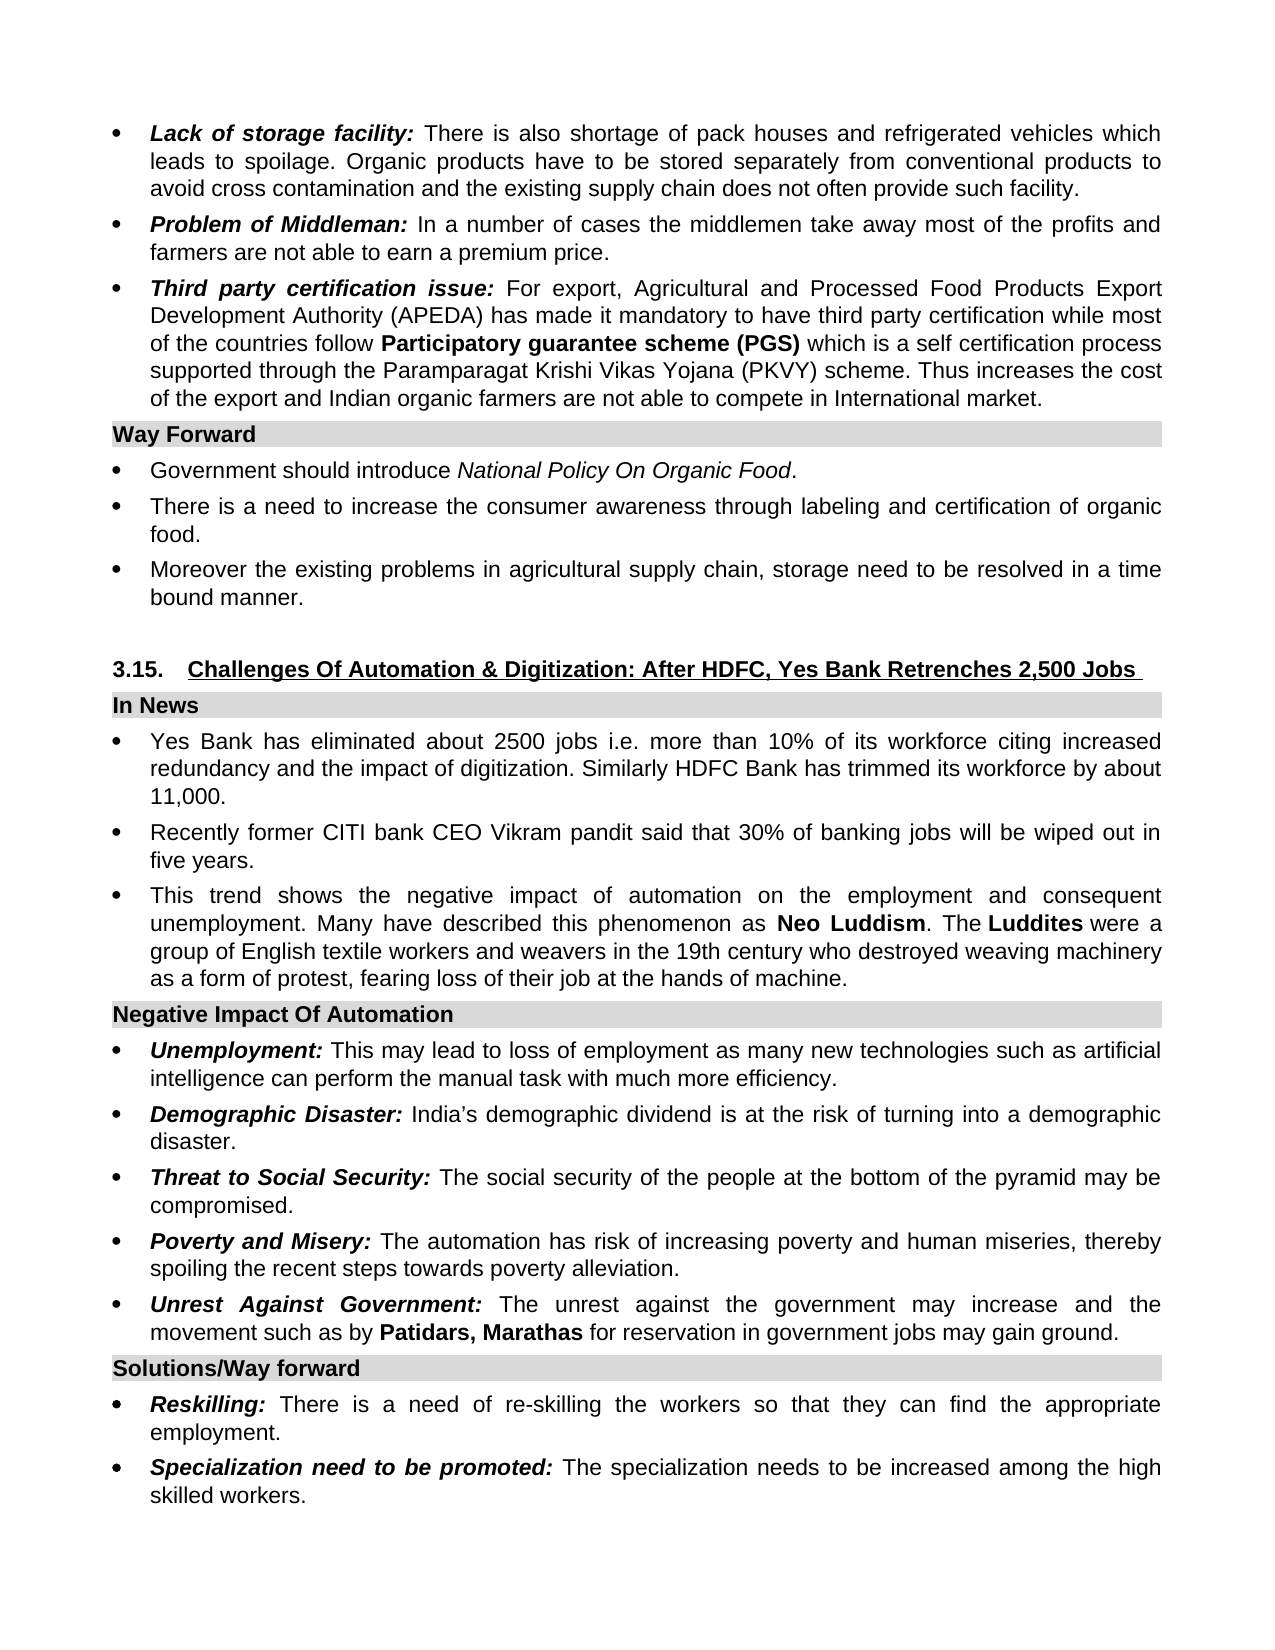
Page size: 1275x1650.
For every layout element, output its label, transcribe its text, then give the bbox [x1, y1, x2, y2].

list Challenges Of Automation & Digitization: After HDFC, Yes Bank Retrenches 2,500 Jobs [112, 656, 1162, 682]
list Unrest Against Government: The unrest against the government may increase and the movement such as by Patidars, Marathas for reservation in government jobs may gain ground. [112, 1291, 1162, 1345]
list This trend shows the negative impact of automation on the employment and consequent unemployment. Many have described this phenomenon as Neo Luddism. The Luddites were a group of English textile workers and weavers in the 19th century who destroyed weaving machinery as a form of protest, fearing loss of their job at the hands of machine. [112, 882, 1162, 992]
list There is a need to increase the consumer awareness through labeling and certification of organic food. [112, 493, 1162, 547]
list Yes Bank has eliminated about 2500 jobs i.e. more than 10% of its workforce citing increased redundancy and the impact of digitization. Similarly HDFC Bank has trimmed its workforce by about 11,000. [112, 728, 1162, 809]
list Demographic Disaster: India’s demographic dividend is at the risk of turning into a demographic disaster. [112, 1101, 1162, 1155]
text In News [112, 692, 1162, 718]
list Specialization need to be promoted: The specialization needs to be increased among the high skilled workers. [112, 1454, 1162, 1508]
list Poverty and Misery: The automation has risk of increasing poverty and human miseries, thereby spoiling the recent steps towards poverty alleviation. [112, 1228, 1162, 1282]
list Third party certification issue: For export, Agricultural and Processed Food Products Export Development Authority (APEDA) has made it mandatory to have third party certification while most of the countries follow Participatory guarantee scheme (PGS) which is a self certification process supported through the Paramparagat Krishi Vikas Yojana (PKVY) scheme. Thus increases the cost of the export and Indian organic farmers are not able to compete in International market. [112, 275, 1162, 411]
list Government should introduce National Policy On Organic Food. [112, 457, 1162, 483]
list Unemployment: This may lead to loss of employment as many new technologies such as artificial intelligence can perform the manual task with much more efficiency. [112, 1037, 1162, 1091]
text Way Forward [112, 421, 1162, 447]
list Problem of Middleman: In a number of cases the middlemen take away most of the profits and farmers are not able to earn a premium price. [112, 211, 1162, 265]
list Lack of storage facility: There is also shortage of pack houses and refrigerated vehicles which leads to spoilage. Organic products have to be stored separately from conventional products to avoid cross contamination and the existing supply chain does not often provide such facility. [112, 120, 1162, 202]
list Recently former CITI bank CEO Vikram pandit said that 30% of banking jobs will be wiped out in five years. [112, 819, 1162, 873]
text Negative Impact Of Automation [112, 1001, 1162, 1028]
text Solutions/Way forward [112, 1355, 1162, 1381]
list Reskilling: There is a need of re-skilling the workers so that they can find the appropriate employment. [112, 1391, 1162, 1445]
list Moreover the existing problems in agricultural supply chain, storage need to be resolved in a time bound manner. [112, 556, 1162, 610]
list Threat to Social Security: The social security of the people at the bottom of the pyramid may be compromised. [112, 1164, 1162, 1218]
